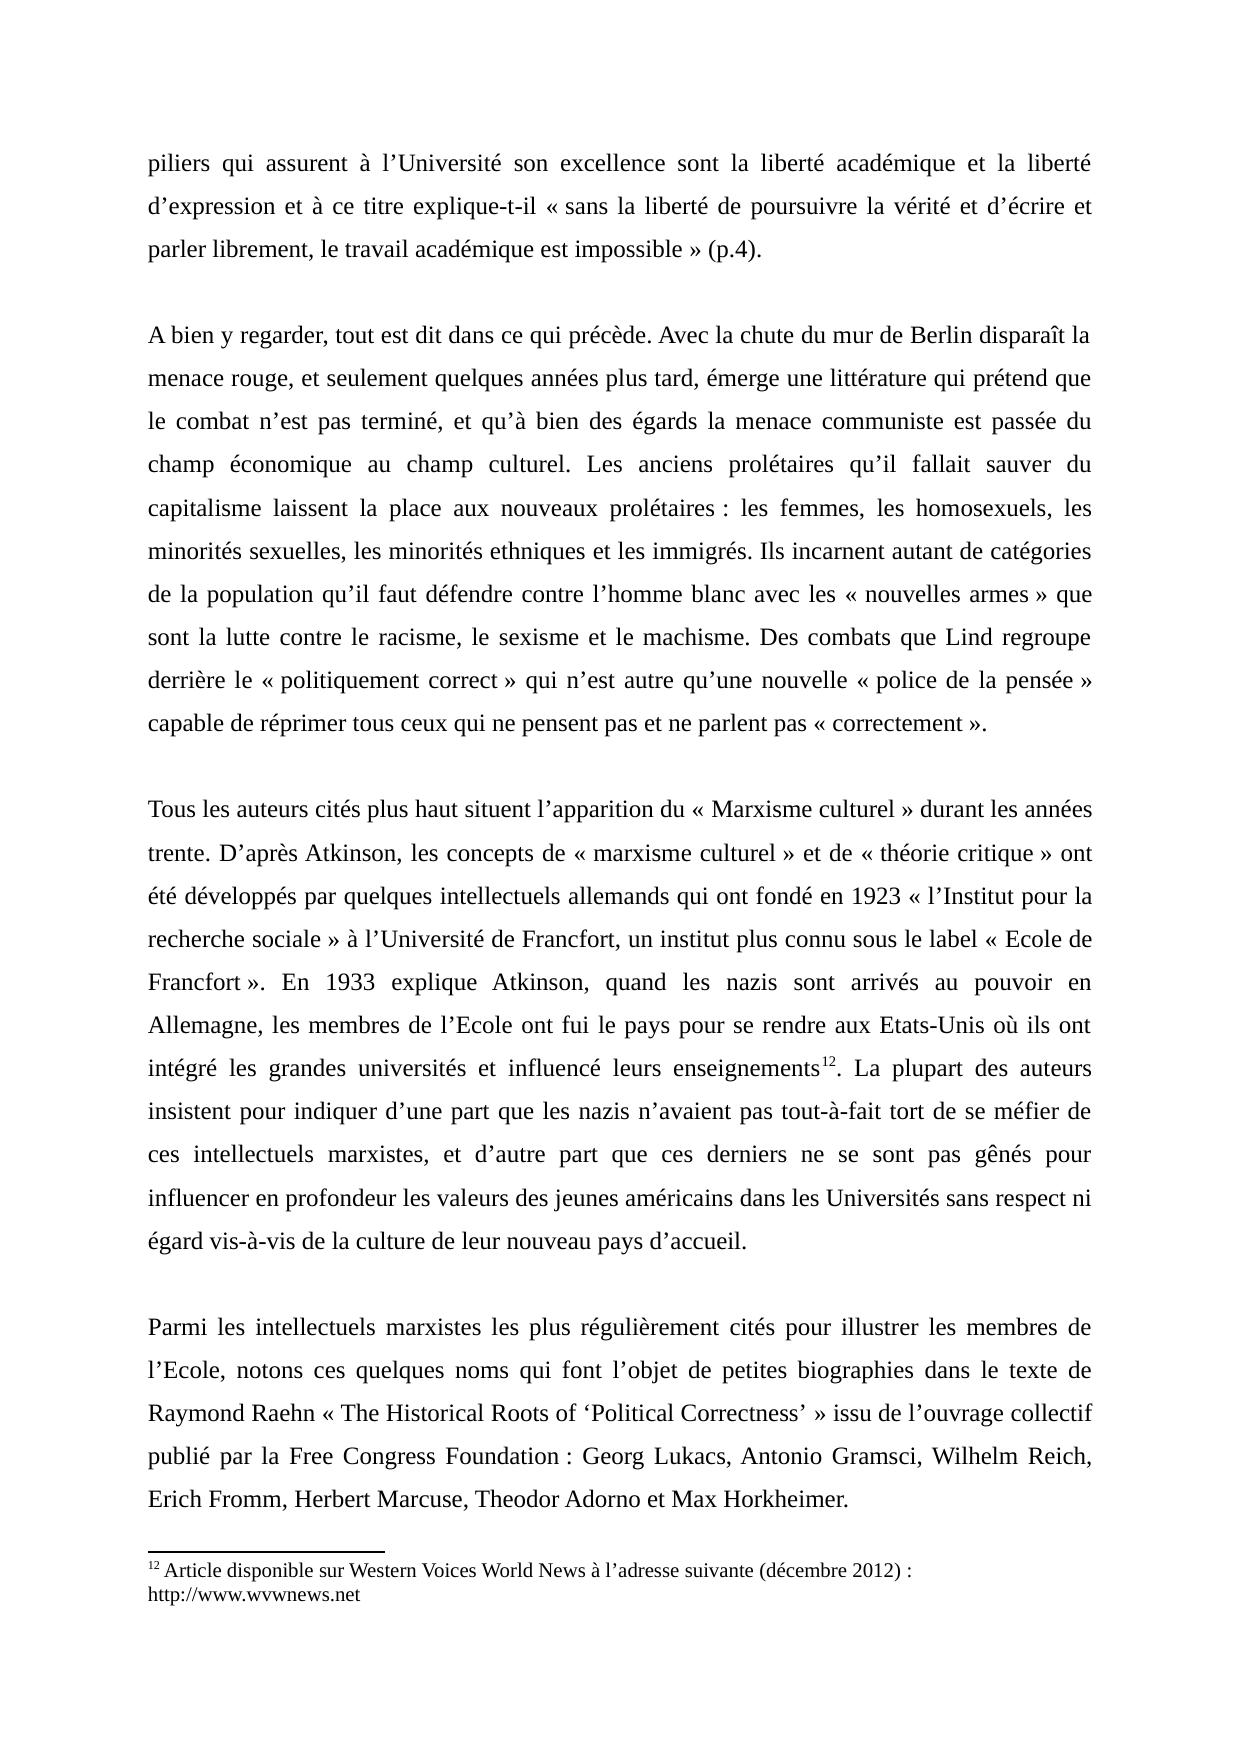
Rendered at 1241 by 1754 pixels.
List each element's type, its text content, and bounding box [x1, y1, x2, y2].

text Tous les auteurs cités plus haut situent l’apparition du « Marxisme culturel » durant les années trente. D’après Atkinson, les concepts de « marxisme culturel » et de « théorie critique » ont été développés par quelques intellectuels allemands qui ont fondé en 1923 « l’Institut pour la recherche sociale » à l’Université de Francfort, un institut plus connu sous le label « Ecole de Francfort ». En 1933 explique Atkinson, quand les nazis sont arrivés au pouvoir en Allemagne, les membres de l’Ecole ont fui le pays pour se rendre aux Etats-Unis où ils ont intégré les grandes universités et influencé leurs enseignements. La plupart des auteurs insistent pour indiquer d’une part que les nazis n’avaient pas tout-à-fait tort de se méfier de ces intellectuels marxistes, et d’autre part que ces derniers ne se sont pas gênés pour influencer en profondeur les valeurs des jeunes américains dans les Universités sans respect ni égard vis-à-vis de la culture de leur nouveau pays d’accueil. [148, 794, 1093, 1254]
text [148, 148, 1093, 263]
text Parmi les intellectuels marxistes les plus régulièrement cités pour illustrer les membres de l’Ecole, notons ces quelques noms qui font l’objet de petites biographies dans le texte de Raymond Raehn « The Historical Roots of ‘Political Correctness’ » issu de l’ouvrage collectif publié par la Free Congress Foundation : Georg Lukacs, Antonio Gramsci, Wilhelm Reich, Erich Fromm, Herbert Marcuse, Theodor Adorno et Max Horkheimer. [148, 1312, 1093, 1513]
text A bien y regarder, tout est dit dans ce qui précède. Avec la chute du mur de Berlin disparaît la menace rouge, et seulement quelques années plus tard, émerge une littérature qui prétend que le combat n’est pas terminé, et qu’à bien des égards la menace communiste est passée du champ économique au champ culturel. Les anciens prolétaires qu’il fallait sauver du capitalisme laissent la place aux nouveaux prolétaires : les femmes, les homosexuels, les minorités sexuelles, les minorités ethniques et les immigrés. Ils incarnent autant de catégories de la population qu’il faut défendre contre l’homme blanc avec les « nouvelles armes » que sont la lutte contre le racisme, le sexisme et le machisme. Des combats que Lind regroupe derrière le « politiquement correct » qui n’est autre qu’une nouvelle « police de la pensée » capable de réprimer tous ceux qui ne pensent pas et ne parlent pas « correctement ». [148, 320, 1093, 737]
